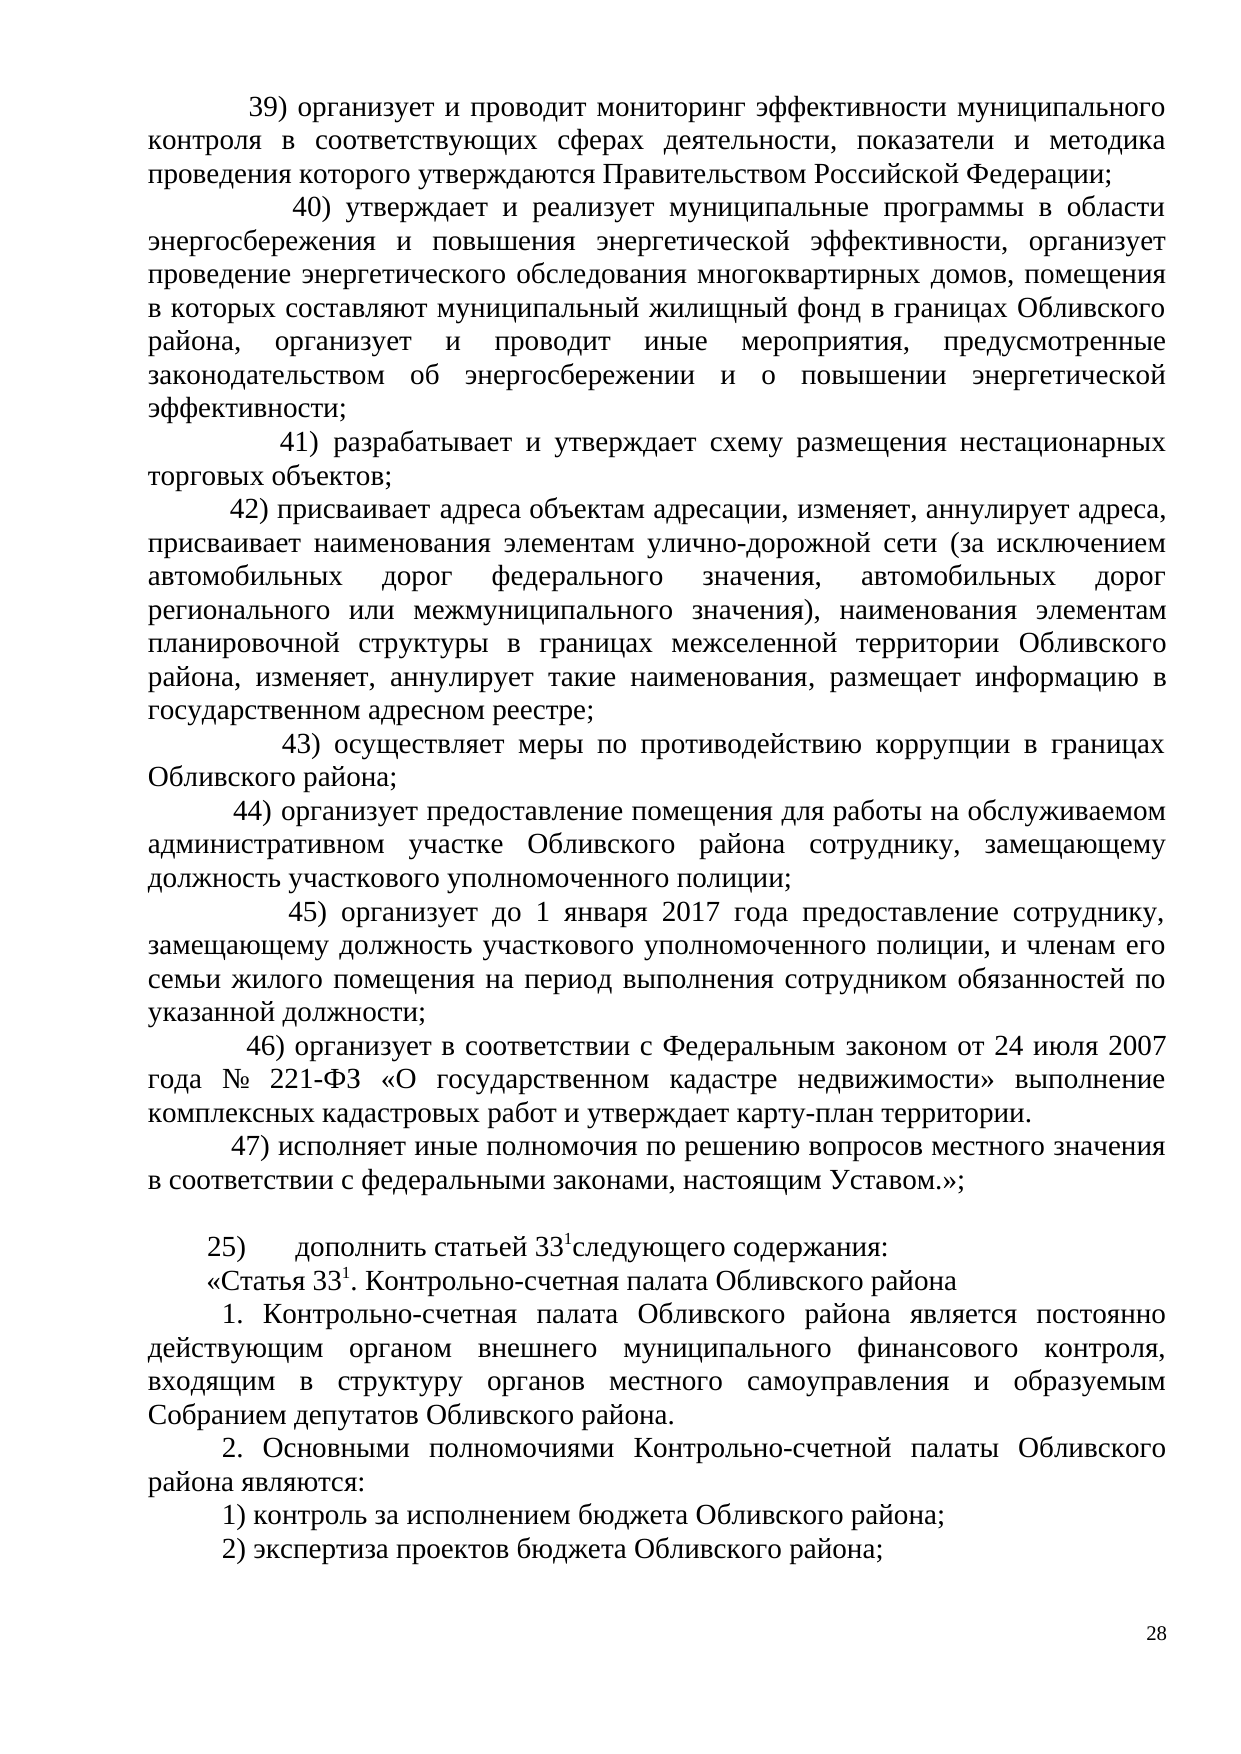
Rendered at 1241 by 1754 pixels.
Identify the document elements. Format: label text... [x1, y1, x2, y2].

text 42) присваивает адреса объектам адресации, изменяет, аннулирует адреса, присваивает наименования элементам улично-дорожной сети (за исключением автомобильных дорог федерального значения, автомобильных дорог регионального или межмуниципального значения), наименования элементам планировочной структуры в границах межселенной территории Обливского района, изменяет, аннулирует такие наименования, размещает информацию в государственном адресном реестре; [148, 491, 1167, 726]
list дополнить статьей 331следующего содержания: [207, 1229, 1167, 1263]
text 2. Основными полномочиями Контрольно-счетной палаты Обливского района являются: [148, 1430, 1167, 1497]
text 43) осуществляет меры по противодействию коррупции в границах Обливского района; [148, 726, 1167, 793]
text 41) разрабатывает и утверждает схему размещения нестационарных торговых объектов; [148, 424, 1167, 491]
text 47) исполняет иные полномочия по решению вопросов местного значения в соответствии с федеральными законами, настоящим Уставом.»; [148, 1128, 1167, 1196]
text «Статья 331. Контрольно-счетная палата Обливского района [148, 1263, 1167, 1296]
text 2) экспертиза проектов бюджета Обливского района; [148, 1531, 1167, 1564]
text 46) организует в соответствии с Федеральным законом от 24 июля 2007 года № 221-ФЗ «О государственном кадастре недвижимости» выполнение комплексных кадастровых работ и утверждает карту-план территории. [148, 1028, 1167, 1128]
text 1) контроль за исполнением бюджета Обливского района; [148, 1497, 1167, 1531]
text 39) организует и проводит мониторинг эффективности муниципального контроля в соответствующих сферах деятельности, показатели и методика проведения которого утверждаются Правительством Российской Федерации; [148, 89, 1167, 189]
text 1. Контрольно-счетная палата Обливского района является постоянно действующим органом внешнего муниципального финансового контроля, входящим в структуру органов местного самоуправления и образуемым Собранием депутатов Обливского района. [148, 1296, 1167, 1430]
text 40) утверждает и реализует муниципальные программы в области энергосбережения и повышения энергетической эффективности, организует проведение энергетического обследования многоквартирных домов, помещения в которых составляют муниципальный жилищный фонд в границах Обливского района, организует и проводит иные мероприятия, предусмотренные законодательством об энергосбережении и о повышении энергетической эффективности; [148, 189, 1167, 424]
text 44) организует предоставление помещения для работы на обслуживаемом административном участке Обливского района сотруднику, замещающему должность участкового уполномоченного полиции; [148, 793, 1167, 894]
text 45) организует до 1 января 2017 года предоставление сотруднику, замещающему должность участкового уполномоченного полиции, и членам его семьи жилого помещения на период выполнения сотрудником обязанностей по указанной должности; [148, 894, 1167, 1028]
